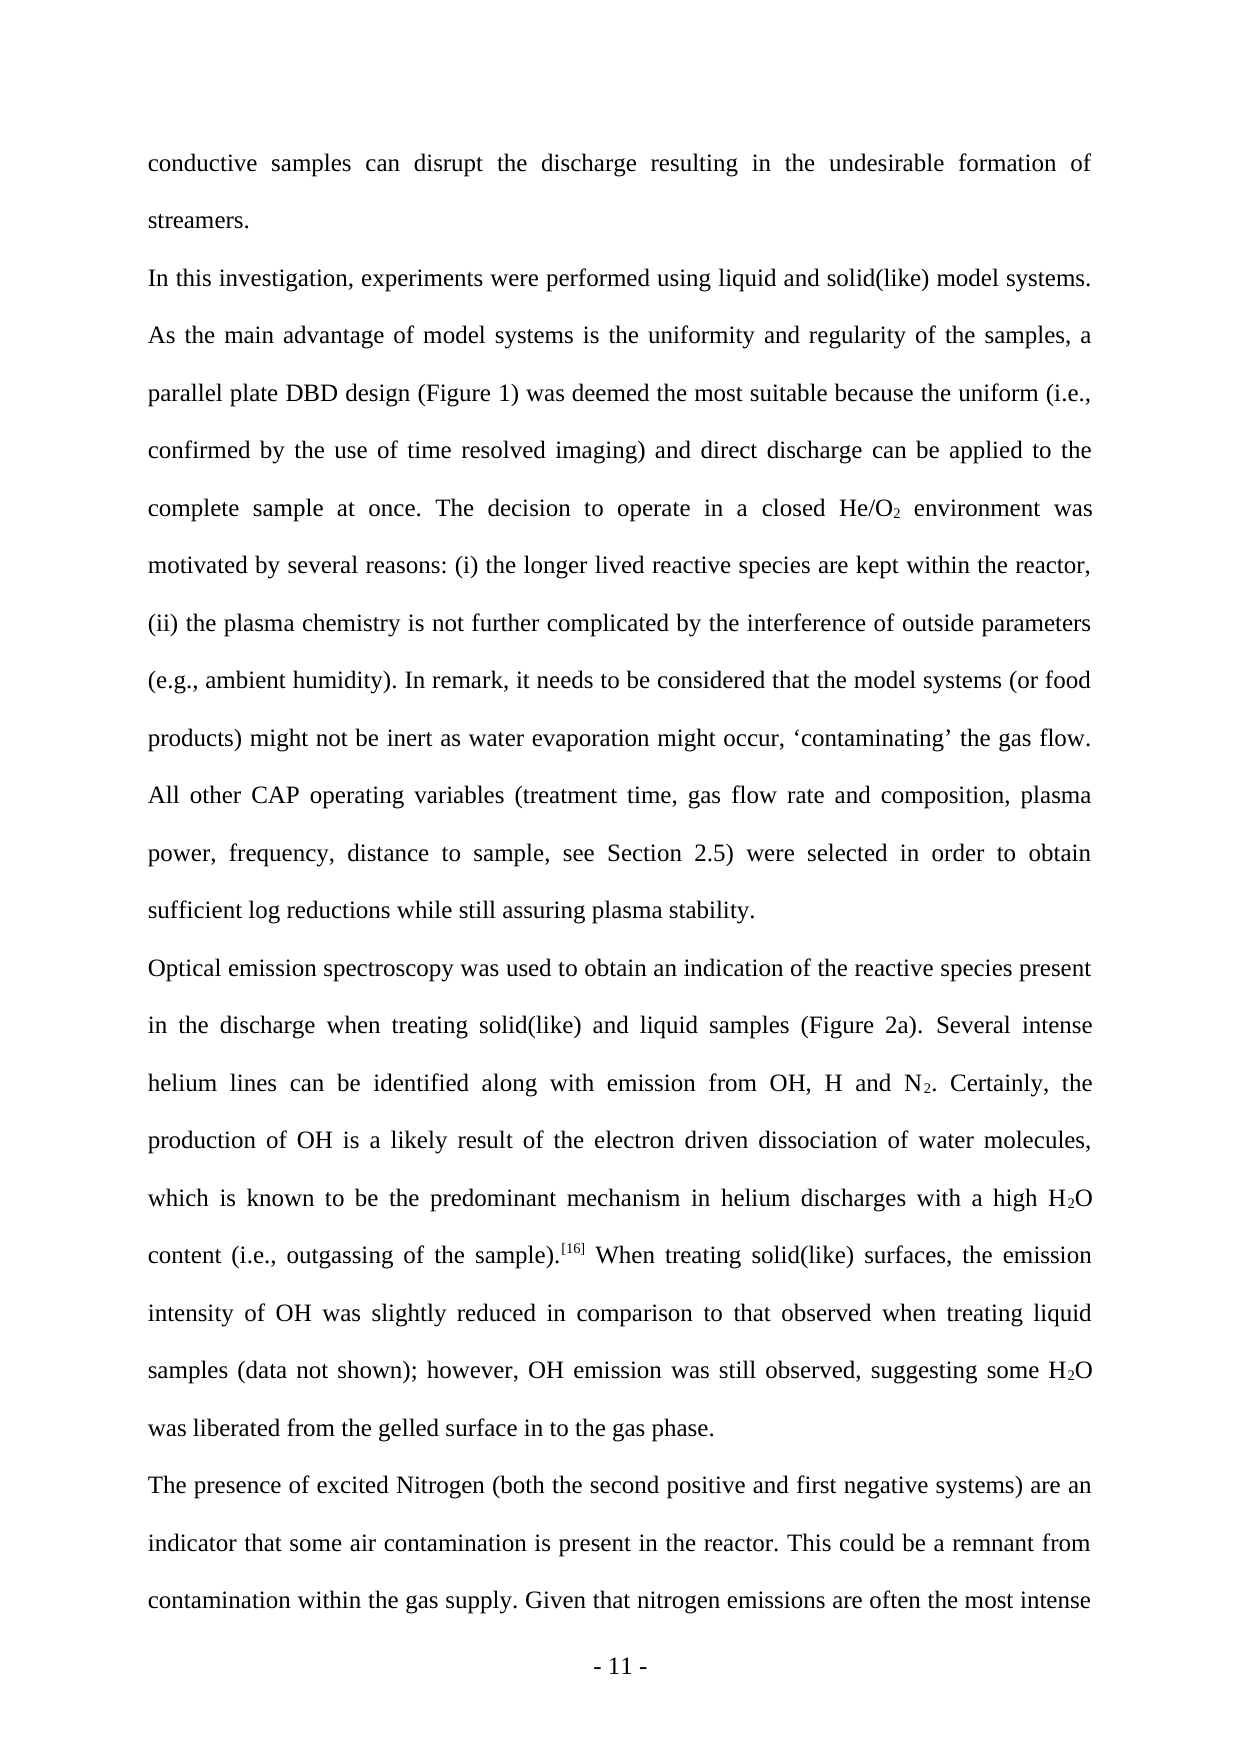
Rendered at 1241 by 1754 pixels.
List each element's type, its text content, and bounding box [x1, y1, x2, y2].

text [148, 1470, 1093, 1614]
text In this investigation, experiments were performed using liquid and solid(like) model systems. As the main advantage of model systems is the uniformity and regularity of the samples, a parallel plate DBD design (Figure 1) was deemed the most suitable because the uniform (i.e., confirmed by the use of time resolved imaging) and direct discharge can be applied to the complete sample at once. The decision to operate in a closed He/O2 environment was motivated by several reasons: (i) the longer lived reactive species are kept within the reactor, (ii) the plasma chemistry is not further complicated by the interference of outside parameters (e.g., ambient humidity). In remark, it needs to be considered that the model systems (or food products) might not be inert as water evaporation might occur, ‘contaminating’ the gas flow. All other CAP operating variables (treatment time, gas flow rate and composition, plasma power, frequency, distance to sample, see Section 2.5) were selected in order to obtain sufficient log reductions while still assuring plasma stability. [148, 263, 1093, 924]
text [148, 148, 1093, 234]
text Optical emission spectroscopy was used to obtain an indication of the reactive species present in the discharge when treating solid(like) and liquid samples (Figure 2a). Several intense helium lines can be identified along with emission from OH, H and N2. Certainly, the production of OH is a likely result of the electron driven dissociation of water molecules, which is known to be the predominant mechanism in helium discharges with a high H2O content (i.e., outgassing of the sample).[16] When treating solid(like) surfaces, the emission intensity of OH was slightly reduced in comparison to that observed when treating liquid samples (data not shown); however, OH emission was still observed, suggesting some H2O was liberated from the gelled surface in to the gas phase. [148, 953, 1093, 1441]
